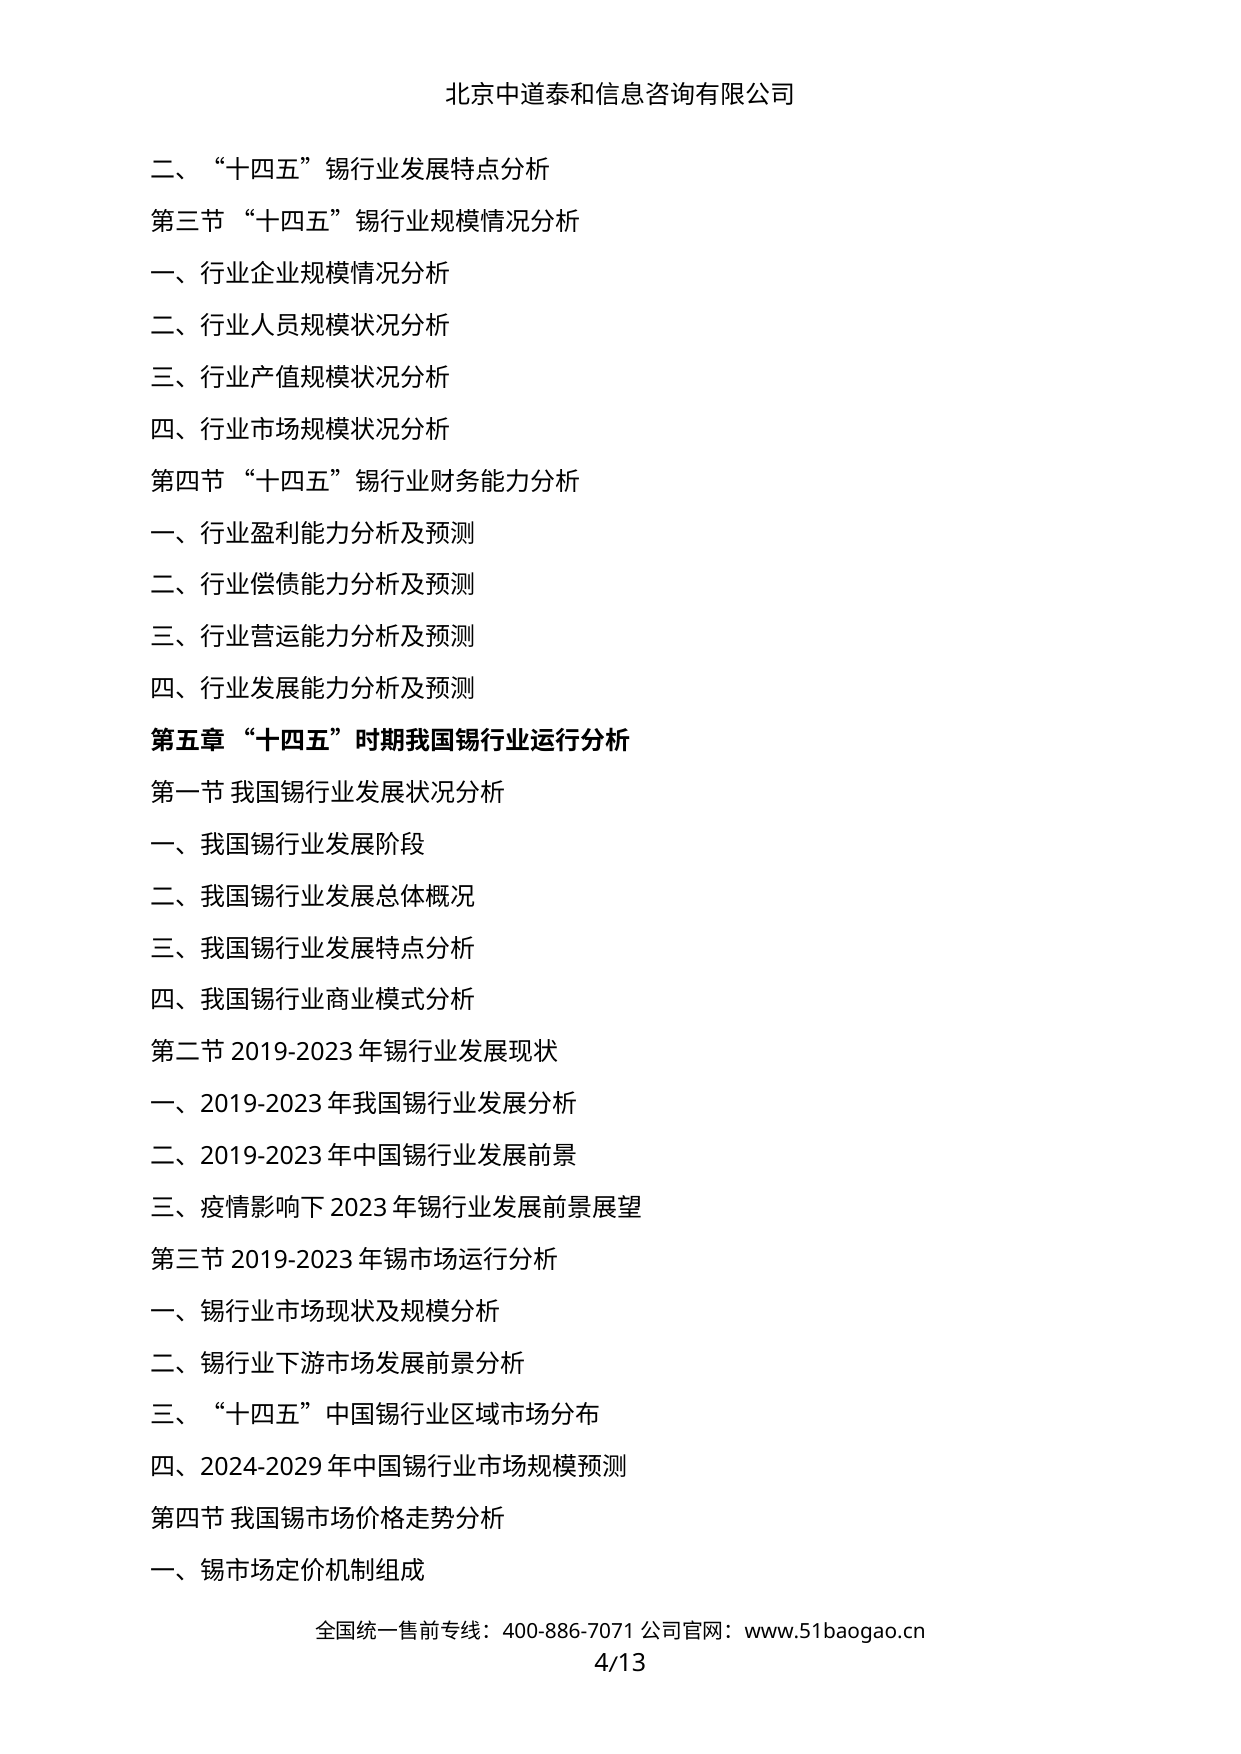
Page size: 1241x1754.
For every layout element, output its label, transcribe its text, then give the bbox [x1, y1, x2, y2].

text 第三节 2019-2023年锡市场运行分析 [150, 1239, 1090, 1276]
text 三、行业产值规模状况分析 [150, 357, 1090, 394]
text 二、锡行业下游市场发展前景分析 [150, 1343, 1090, 1379]
text 三、行业营运能力分析及预测 [150, 617, 1090, 653]
text 一、锡市场定价机制组成 [150, 1551, 1090, 1587]
text 第一节 我国锡行业发展状况分析 [150, 772, 1090, 809]
text 第二节 2019-2023年锡行业发展现状 [150, 1032, 1090, 1068]
text 二、我国锡行业发展总体概况 [150, 876, 1090, 912]
text 三、“十四五”中国锡行业区域市场分布 [150, 1395, 1090, 1431]
text 四、2024-2029年中国锡行业市场规模预测 [150, 1447, 1090, 1483]
text 四、我国锡行业商业模式分析 [150, 980, 1090, 1016]
text 四、行业发展能力分析及预测 [150, 669, 1090, 705]
text 一、行业企业规模情况分析 [150, 254, 1090, 290]
text 二、“十四五”锡行业发展特点分析 [150, 150, 1090, 186]
text 四、行业市场规模状况分析 [150, 409, 1090, 446]
text 第三节 “十四五”锡行业规模情况分析 [150, 202, 1090, 238]
text 三、我国锡行业发展特点分析 [150, 928, 1090, 964]
text 一、行业盈利能力分析及预测 [150, 513, 1090, 549]
text 一、锡行业市场现状及规模分析 [150, 1291, 1090, 1327]
text 二、2019-2023年中国锡行业发展前景 [150, 1136, 1090, 1172]
text 第五章 “十四五”时期我国锡行业运行分析 [150, 721, 1090, 757]
text 一、2019-2023年我国锡行业发展分析 [150, 1084, 1090, 1120]
text 三、疫情影响下2023年锡行业发展前景展望 [150, 1187, 1090, 1224]
text 一、我国锡行业发展阶段 [150, 824, 1090, 861]
text 二、行业人员规模状况分析 [150, 306, 1090, 342]
text 二、行业偿债能力分析及预测 [150, 565, 1090, 601]
text 第四节 我国锡市场价格走势分析 [150, 1499, 1090, 1535]
text 第四节 “十四五”锡行业财务能力分析 [150, 461, 1090, 497]
